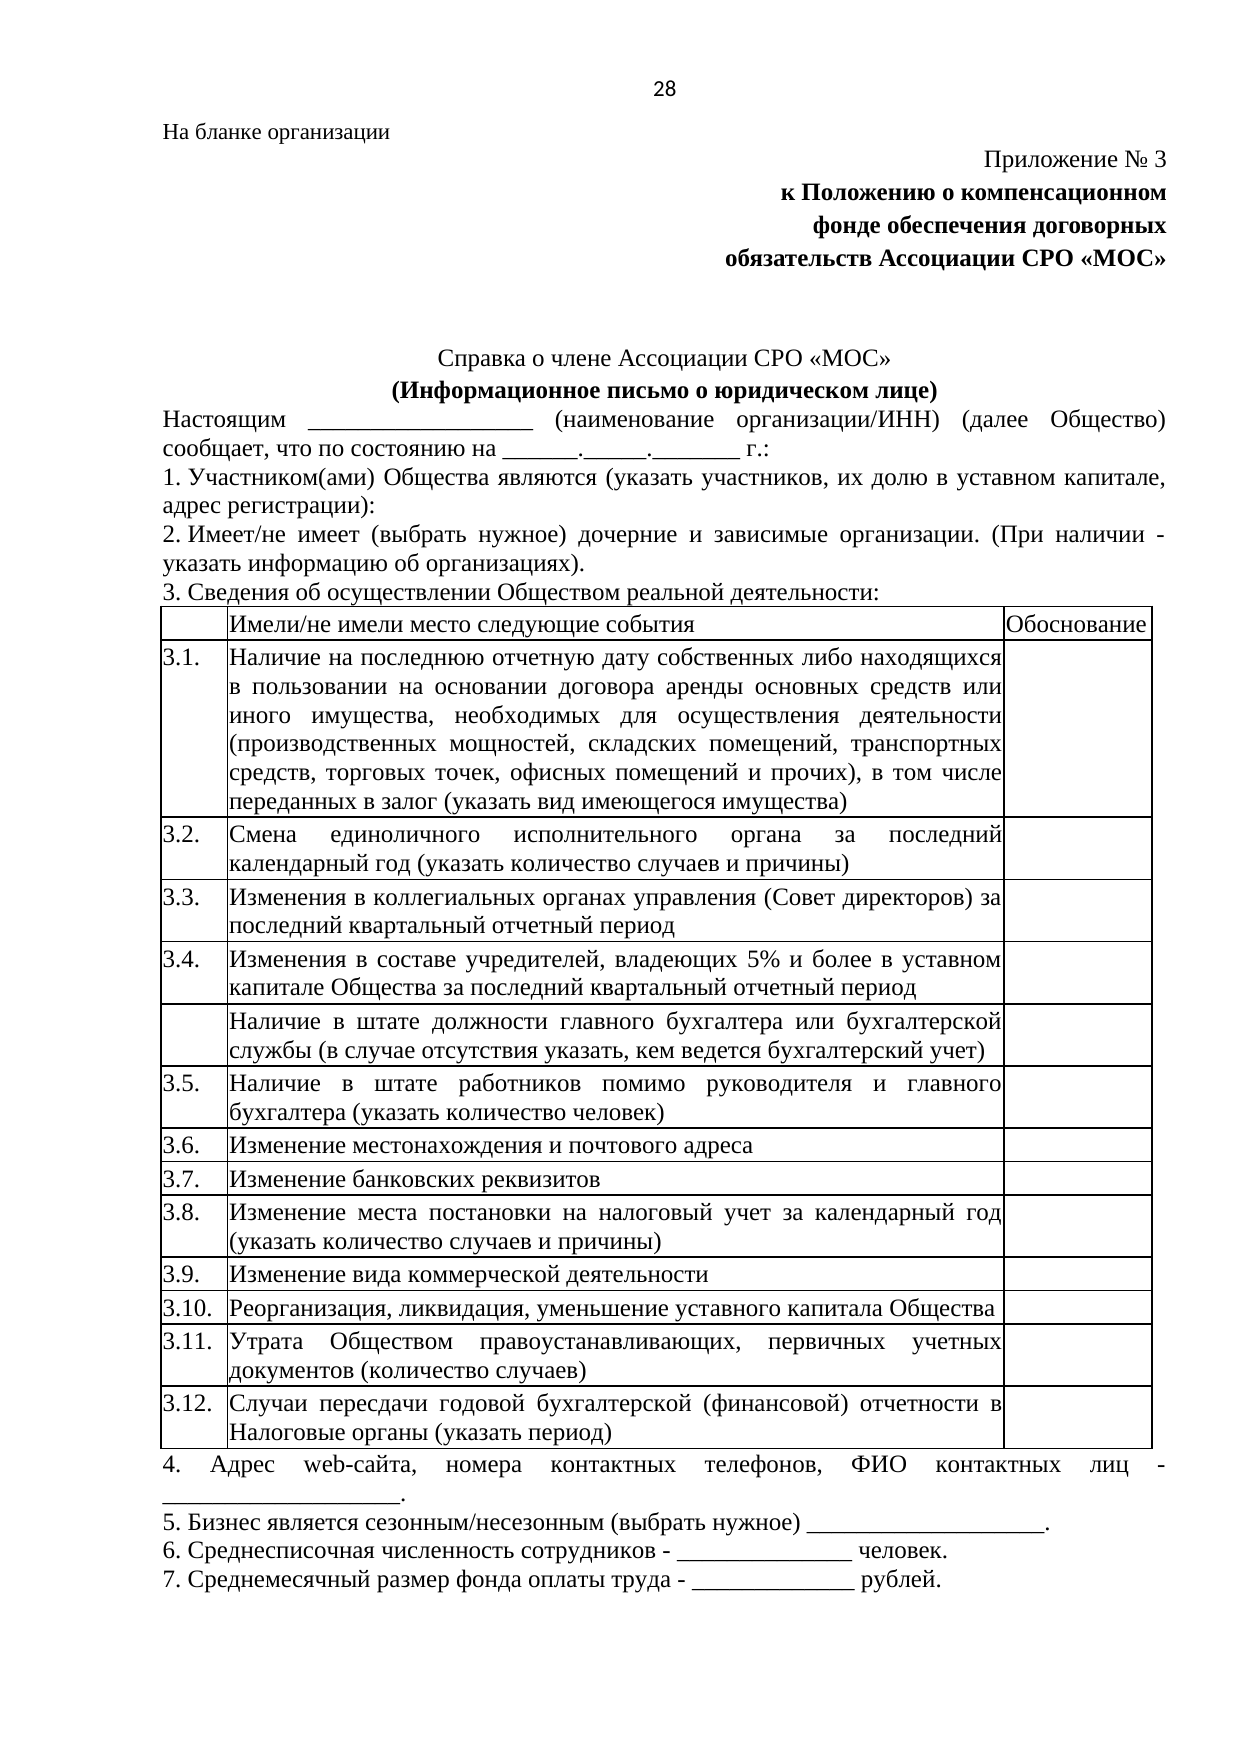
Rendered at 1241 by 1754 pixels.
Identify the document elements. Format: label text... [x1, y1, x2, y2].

table_cell [1005, 1387, 1151, 1447]
text Настоящим __________________ (наименование организации/ИНН) (далее Общество) сообщает, что по состоянию на ______._____._______ г.: [162, 404, 1167, 462]
table_cell [1005, 1005, 1151, 1065]
table_cell 3.11. [162, 1325, 227, 1385]
text 7. Среднемесячный размер фонда оплаты труда - _____________ рублей. [162, 1564, 1167, 1593]
table_cell Утрата Обществом правоустанавливающих, первичных учетных документов (количество случаев) [228, 1325, 1003, 1385]
table_cell Изменения в составе учредителей, владеющих 5% и более в уставном капитале Общества за последний квартальный отчетный период [228, 942, 1003, 1003]
table_cell 3.12. [162, 1387, 227, 1447]
table_cell 3.5. [162, 1067, 227, 1127]
text 1. Участником(ами) Общества являются (указать участников, их долю в уставном капитале, адрес регистрации): [162, 462, 1167, 519]
table_cell Наличие на последнюю отчетную дату собственных либо находящихся в пользовании на основании договора аренды основных средств или иного имущества, необходимых для осуществления деятельности (производственных мощностей, складских помещений, транспортных средств, торговых точек, офисных помещений и прочих), в том числе переданных в залог (указать вид имеющегося имущества) [228, 641, 1003, 816]
table_cell 3.10. [162, 1291, 227, 1323]
table_cell Наличие в штате работников помимо руководителя и главного бухгалтера (указать количество человек) [228, 1067, 1003, 1127]
table_cell Реорганизация, ликвидация, уменьшение уставного капитала Общества [228, 1291, 1003, 1323]
title к Положению о компенсационном [162, 177, 1167, 206]
table_cell [1005, 1162, 1151, 1194]
title обязательств Ассоциации СРО «МОС» [162, 243, 1167, 272]
table_cell Изменение места постановки на налоговый учет за календарный год (указать количество случаев и причины) [228, 1196, 1003, 1256]
table_cell [1005, 818, 1151, 878]
table_cell Изменение местонахождения и почтового адреса [228, 1129, 1003, 1161]
table_cell 3.2. [162, 818, 227, 878]
table_cell Смена единоличного исполнительного органа за последний календарный год (указать количество случаев и причины) [228, 818, 1003, 878]
table_header Обоснование [1005, 607, 1151, 639]
table_cell Случаи пересдачи годовой бухгалтерской (финансовой) отчетности в Налоговые органы (указать период) [228, 1387, 1003, 1447]
table_cell 3.3. [162, 880, 227, 941]
table_cell Изменения в коллегиальных органах управления (Совет директоров) за последний квартальный отчетный период [228, 880, 1003, 941]
title Справка о члене Ассоциации СРО «МОС» [162, 343, 1167, 371]
text (Информационное письмо о юридическом лице) [162, 376, 1167, 404]
table_header Имели/не имели место следующие события [228, 607, 1003, 639]
table_cell [1005, 641, 1151, 816]
table_cell 3.7. [162, 1162, 227, 1194]
table_cell 3.9. [162, 1258, 227, 1290]
table_cell Изменение вида коммерческой деятельности [228, 1258, 1003, 1290]
table_cell [1005, 1325, 1151, 1385]
title фонде обеспечения договорных [162, 211, 1167, 239]
text На бланке организации [162, 118, 1167, 144]
table_cell [1005, 1067, 1151, 1127]
table_cell [1005, 1129, 1151, 1161]
table_cell 3.1. [162, 641, 227, 816]
text 3. Сведения об осуществлении Обществом реальной деятельности: [162, 577, 1167, 606]
table_cell [162, 1005, 227, 1065]
table_cell [1005, 1196, 1151, 1256]
title Приложение № 3 [162, 144, 1167, 173]
table_cell 3.8. [162, 1196, 227, 1256]
table_cell Изменение банковских реквизитов [228, 1162, 1003, 1194]
table_cell [1005, 880, 1151, 941]
text 4. Адрес web-сайта, номера контактных телефонов, ФИО контактных лиц - ___________________. [162, 1449, 1167, 1507]
table_cell [1005, 1291, 1151, 1323]
text 5. Бизнес является сезонным/несезонным (выбрать нужное) ___________________. [162, 1507, 1167, 1535]
table_cell [1005, 942, 1151, 1003]
table_cell [1005, 1258, 1151, 1290]
table_cell 3.4. [162, 942, 227, 1003]
text 6. Среднесписочная численность сотрудников - ______________ человек. [162, 1535, 1167, 1564]
table_cell Наличие в штате должности главного бухгалтера или бухгалтерской службы (в случае отсутствия указать, кем ведется бухгалтерский учет) [228, 1005, 1003, 1065]
table_cell 3.6. [162, 1129, 227, 1161]
text 2. Имеет/не имеет (выбрать нужное) дочерние и зависимые организации. (При наличии - указать информацию об организациях). [162, 519, 1167, 577]
table_header [162, 607, 227, 639]
